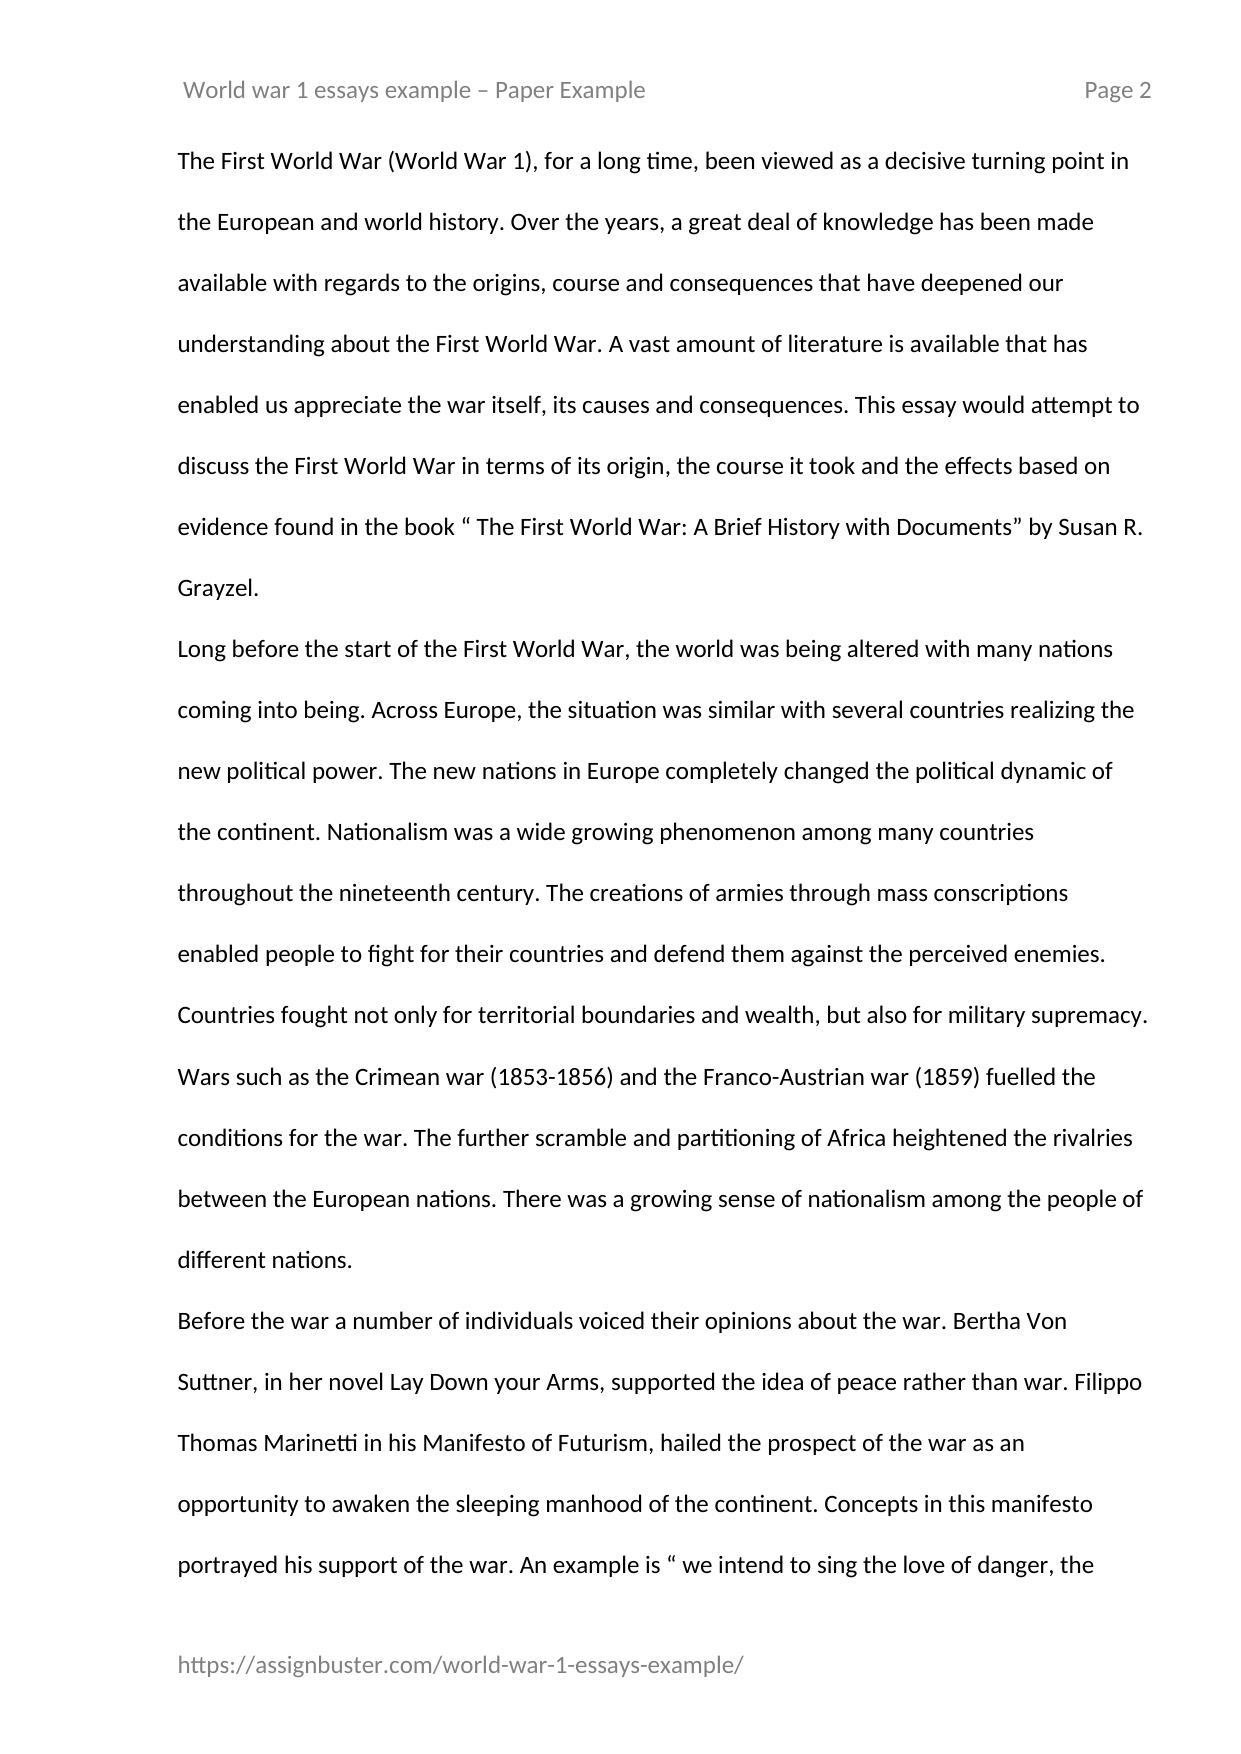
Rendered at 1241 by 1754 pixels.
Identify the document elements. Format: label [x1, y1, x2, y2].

text [177, 145, 1152, 1579]
